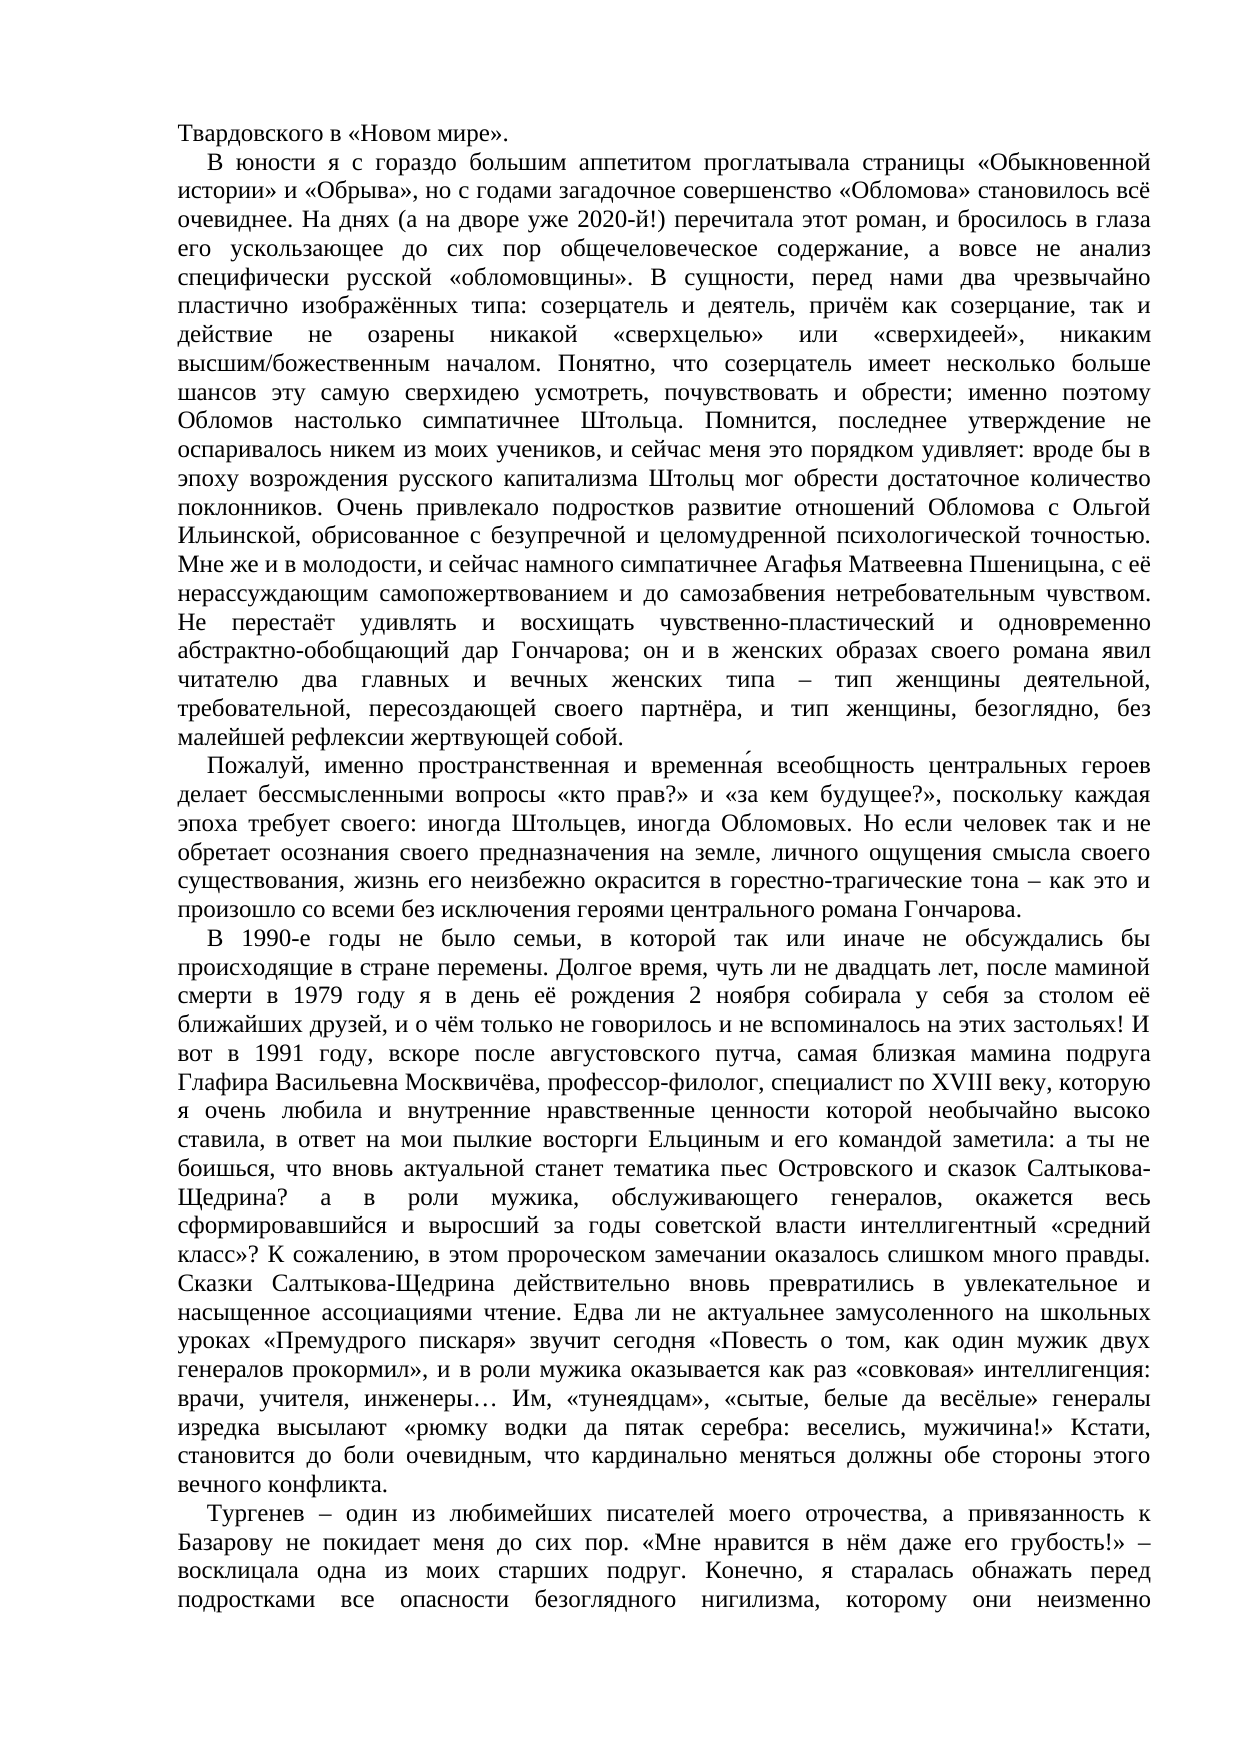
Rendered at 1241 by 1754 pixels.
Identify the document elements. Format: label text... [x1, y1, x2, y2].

text В 1990-е годы не было семьи, в которой так или иначе не обсуждались бы происходящие в стране перемены. Долгое время, чуть ли не двадцать лет, после маминой смерти в 1979 году я в день её рождения 2 ноября собирала у себя за столом её ближайших друзей, и о чём только не говорилось и не вспоминалось на этих застольях! И вот в 1991 году, вскоре после августовского путча, самая близкая мамина подруга Глафира Васильевна Москвичёва, профессор-филолог, специалист по XVIII веку, которую я очень любила и внутренние нравственные ценности которой необычайно высоко ставила, в ответ на мои пылкие восторги Ельциным и его командой заметила: а ты не боишься, что вновь актуальной станет тематика пьес Островского и сказок Салтыкова-Щедрина? а в роли мужика, обслуживающего генералов, окажется весь сформировавшийся и выросший за годы советской власти интеллигентный «средний класс»? К сожалению, в этом пророческом замечании оказалось слишком много правды. Сказки Салтыкова-Щедрина действительно вновь превратились в увлекательное и насыщенное ассоциациями чтение. Едва ли не актуальнее замусоленного на школьных уроках «Премудрого пискаря» звучит сегодня «Повесть о том, как один мужик двух генералов прокормил», и в роли мужика оказывается как раз «совковая» интеллигенция: врачи, учителя, инженеры… Им, «тунеядцам», «сытые, белые да весёлые» генералы изредка высылают «рюмку водки да пятак серебра: веселись, мужичина!» Кстати, становится до боли очевидным, что кардинально меняться должны обе стороны этого вечного конфликта. [177, 923, 1152, 1498]
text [177, 1498, 1152, 1613]
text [177, 118, 1152, 147]
text В юности я с гораздо большим аппетитом проглатывала страницы «Обыкновенной истории» и «Обрыва», но с годами загадочное совершенство «Обломова» становилось всё очевиднее. На днях (а на дворе уже 2020-й!) перечитала этот роман, и бросилось в глаза его ускользающее до сих пор общечеловеческое содержание, а вовсе не анализ специфически русской «обломовщины». В сущности, перед нами два чрезвычайно пластично изображённых типа: созерцатель и деятель, причём как созерцание, так и действие не озарены никакой «сверхцелью» или «сверхидеей», никаким высшим/божественным началом. Понятно, что созерцатель имеет несколько больше шансов эту самую сверхидею усмотреть, почувствовать и обрести; именно поэтому Обломов настолько симпатичнее Штольца. Помнится, последнее утверждение не оспаривалось никем из моих учеников, и сейчас меня это порядком удивляет: вроде бы в эпоху возрождения русского капитализма Штольц мог обрести достаточное количество поклонников. Очень привлекало подростков развитие отношений Обломова с Ольгой Ильинской, обрисованное с безупречной и целомудренной психологической точностью. Мне же и в молодости, и сейчас намного симпатичнее Агафья Матвеевна Пшеницына, с её нерассуждающим самопожертвованием и до самозабвения нетребовательным чувством. Не перестаёт удивлять и восхищать чувственно-пластический и одновременно абстрактно-обобщающий дар Гончарова; он и в женских образах своего романа явил читателю два главных и вечных женских типа – тип женщины деятельной, требовательной, пересоздающей своего партнёра, и тип женщины, безоглядно, без малейшей рефлексии жертвующей собой. [177, 147, 1152, 751]
text Пожалуй, именно пространственная и временна́я всеобщность центральных героев делает бессмысленными вопросы «кто прав?» и «за кем будущее?», поскольку каждая эпоха требует своего: иногда Штольцев, иногда Обломовых. Но если человек так и не обретает осознания своего предназначения на земле, личного ощущения смысла своего существования, жизнь его неизбежно окрасится в горестно-трагические тона – как это и произошло со всеми без исключения героями центрального романа Гончарова. [177, 751, 1152, 923]
